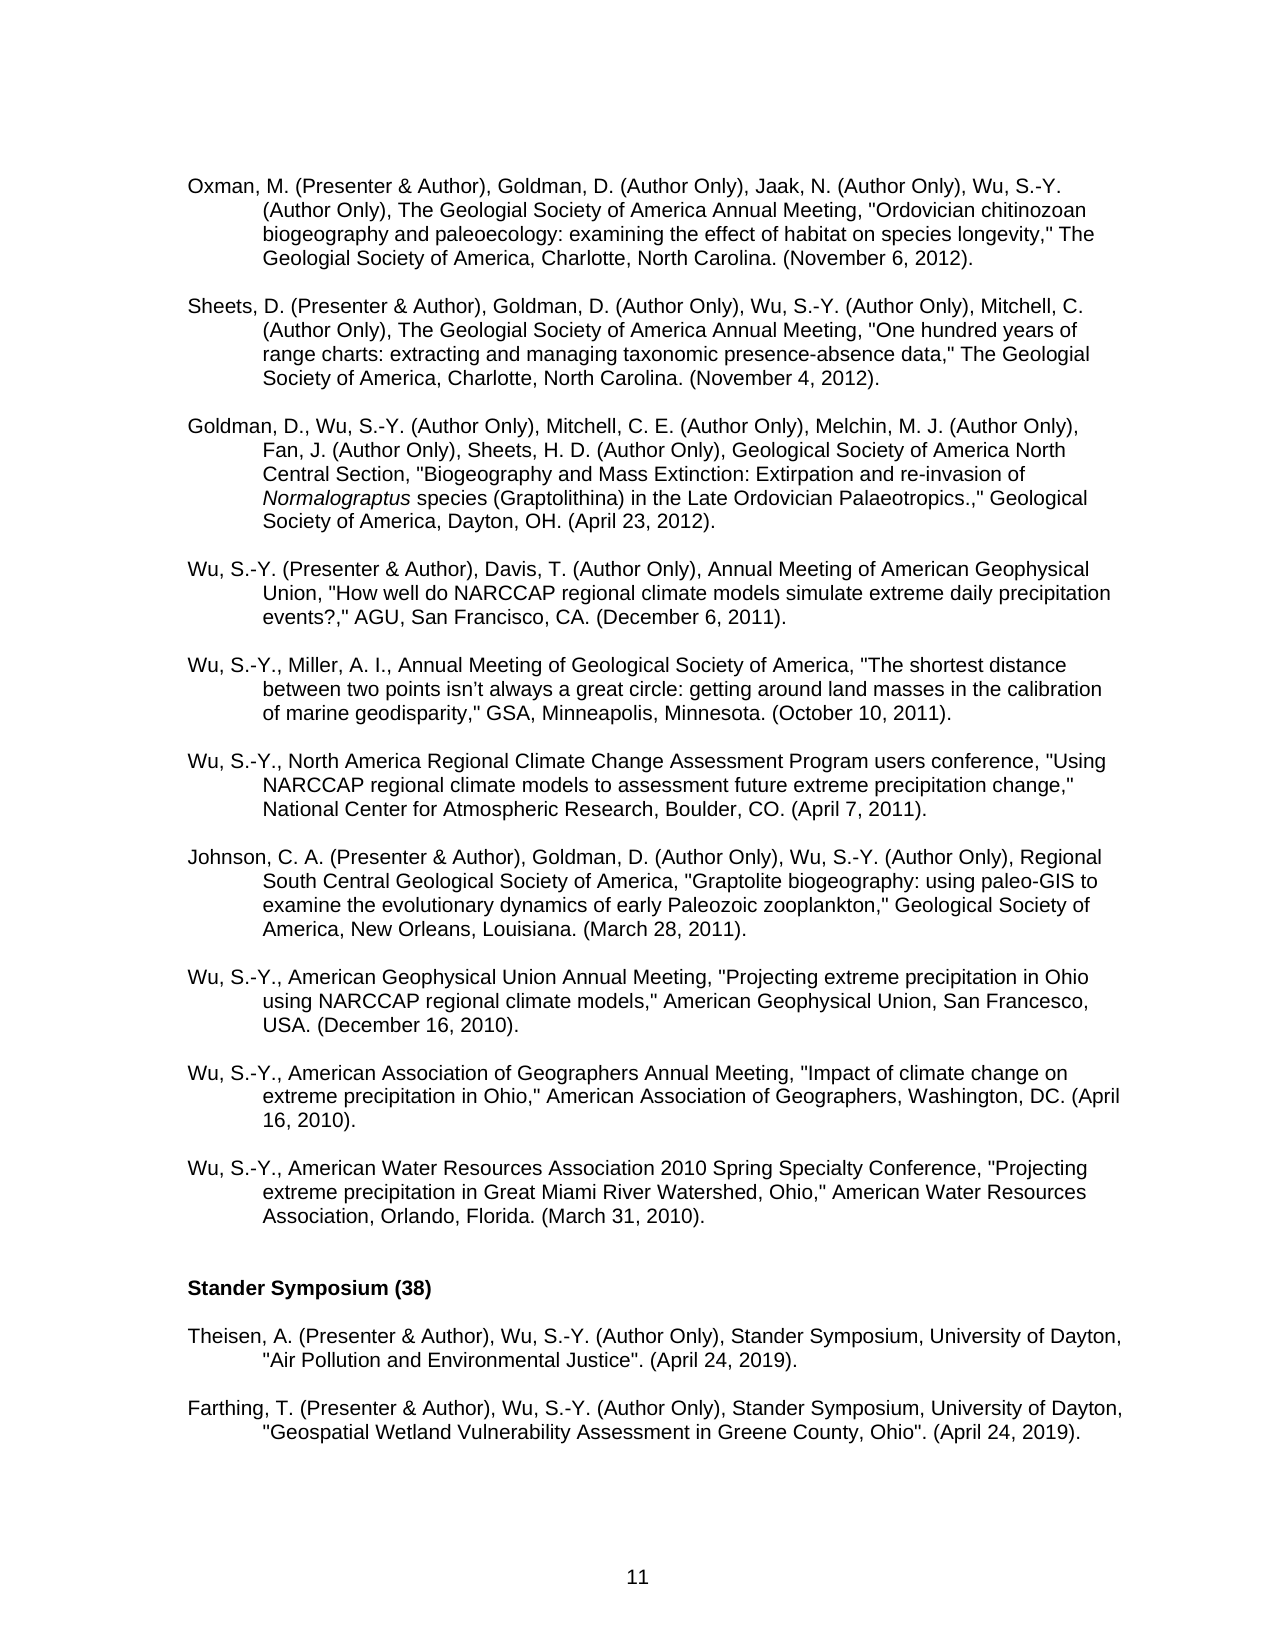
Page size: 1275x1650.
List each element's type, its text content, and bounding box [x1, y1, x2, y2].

text Sheets, D. (Presenter & Author), Goldman, D. (Author Only), Wu, S.-Y. (Author Only), Mitchell, C. (Author Only), The Geologial Society of America Annual Meeting, "One hundred years of range charts: extracting and managing taxonomic presence-absence data," The Geologial Society of America, Charlotte, North Carolina. (November 4, 2012). [187, 294, 1125, 389]
text Goldman, D., Wu, S.-Y. (Author Only), Mitchell, C. E. (Author Only), Melchin, M. J. (Author Only), Fan, J. (Author Only), Sheets, H. D. (Author Only), Geological Society of America North Central Section, "Biogeography and Mass Extinction: Extirpation and re-invasion of Normalograptus species (Graptolithina) in the Late Ordovician Palaeotropics.," Geological Society of America, Dayton, OH. (April 23, 2012). [187, 413, 1125, 533]
text Oxman, M. (Presenter & Author), Goldman, D. (Author Only), Jaak, N. (Author Only), Wu, S.-Y. (Author Only), The Geologial Society of America Annual Meeting, "Ordovician chitinozoan biogeography and paleoecology: examining the effect of habitat on species longevity," The Geologial Society of America, Charlotte, North Carolina. (November 6, 2012). [187, 174, 1125, 270]
text Wu, S.-Y., American Water Resources Association 2010 Spring Specialty Conference, "Projecting extreme precipitation in Great Miami River Watershed, Ohio," American Water Resources Association, Orlando, Florida. (March 31, 2010). [187, 1156, 1125, 1228]
text Farthing, T. (Presenter & Author), Wu, S.-Y. (Author Only), Stander Symposium, University of Dayton, "Geospatial Wetland Vulnerability Assessment in Greene County, Ohio". (April 24, 2019). [187, 1396, 1125, 1444]
text Johnson, C. A. (Presenter & Author), Goldman, D. (Author Only), Wu, S.-Y. (Author Only), Regional South Central Geological Society of America, "Graptolite biogeography: using paleo-GIS to examine the evolutionary dynamics of early Paleozoic zooplankton," Geological Society of America, New Orleans, Louisiana. (March 28, 2011). [187, 845, 1125, 941]
text Wu, S.-Y., North America Regional Climate Change Assessment Program users conference, "Using NARCCAP regional climate models to assessment future extreme precipitation change," National Center for Atmospheric Research, Boulder, CO. (April 7, 2011). [187, 749, 1125, 821]
text Theisen, A. (Presenter & Author), Wu, S.-Y. (Author Only), Stander Symposium, University of Dayton, "Air Pollution and Environmental Justice". (April 24, 2019). [187, 1324, 1125, 1372]
text Wu, S.-Y., American Association of Geographers Annual Meeting, "Impact of climate change on extreme precipitation in Ohio," American Association of Geographers, Washington, DC. (April 16, 2010). [187, 1060, 1125, 1132]
text Wu, S.-Y. (Presenter & Author), Davis, T. (Author Only), Annual Meeting of American Geophysical Union, "How well do NARCCAP regional climate models simulate extreme daily precipitation events?," AGU, San Francisco, CA. (December 6, 2011). [187, 557, 1125, 629]
text Wu, S.-Y., American Geophysical Union Annual Meeting, "Projecting extreme precipitation in Ohio using NARCCAP regional climate models," American Geophysical Union, San Francesco, USA. (December 16, 2010). [187, 964, 1125, 1036]
subtitle Stander Symposium (38) [187, 1276, 1125, 1300]
text Wu, S.-Y., Miller, A. I., Annual Meeting of Geological Society of America, "The shortest distance between two points isn’t always a great circle: getting around land masses in the calibration of marine geodisparity," GSA, Minneapolis, Minnesota. (October 10, 2011). [187, 653, 1125, 725]
